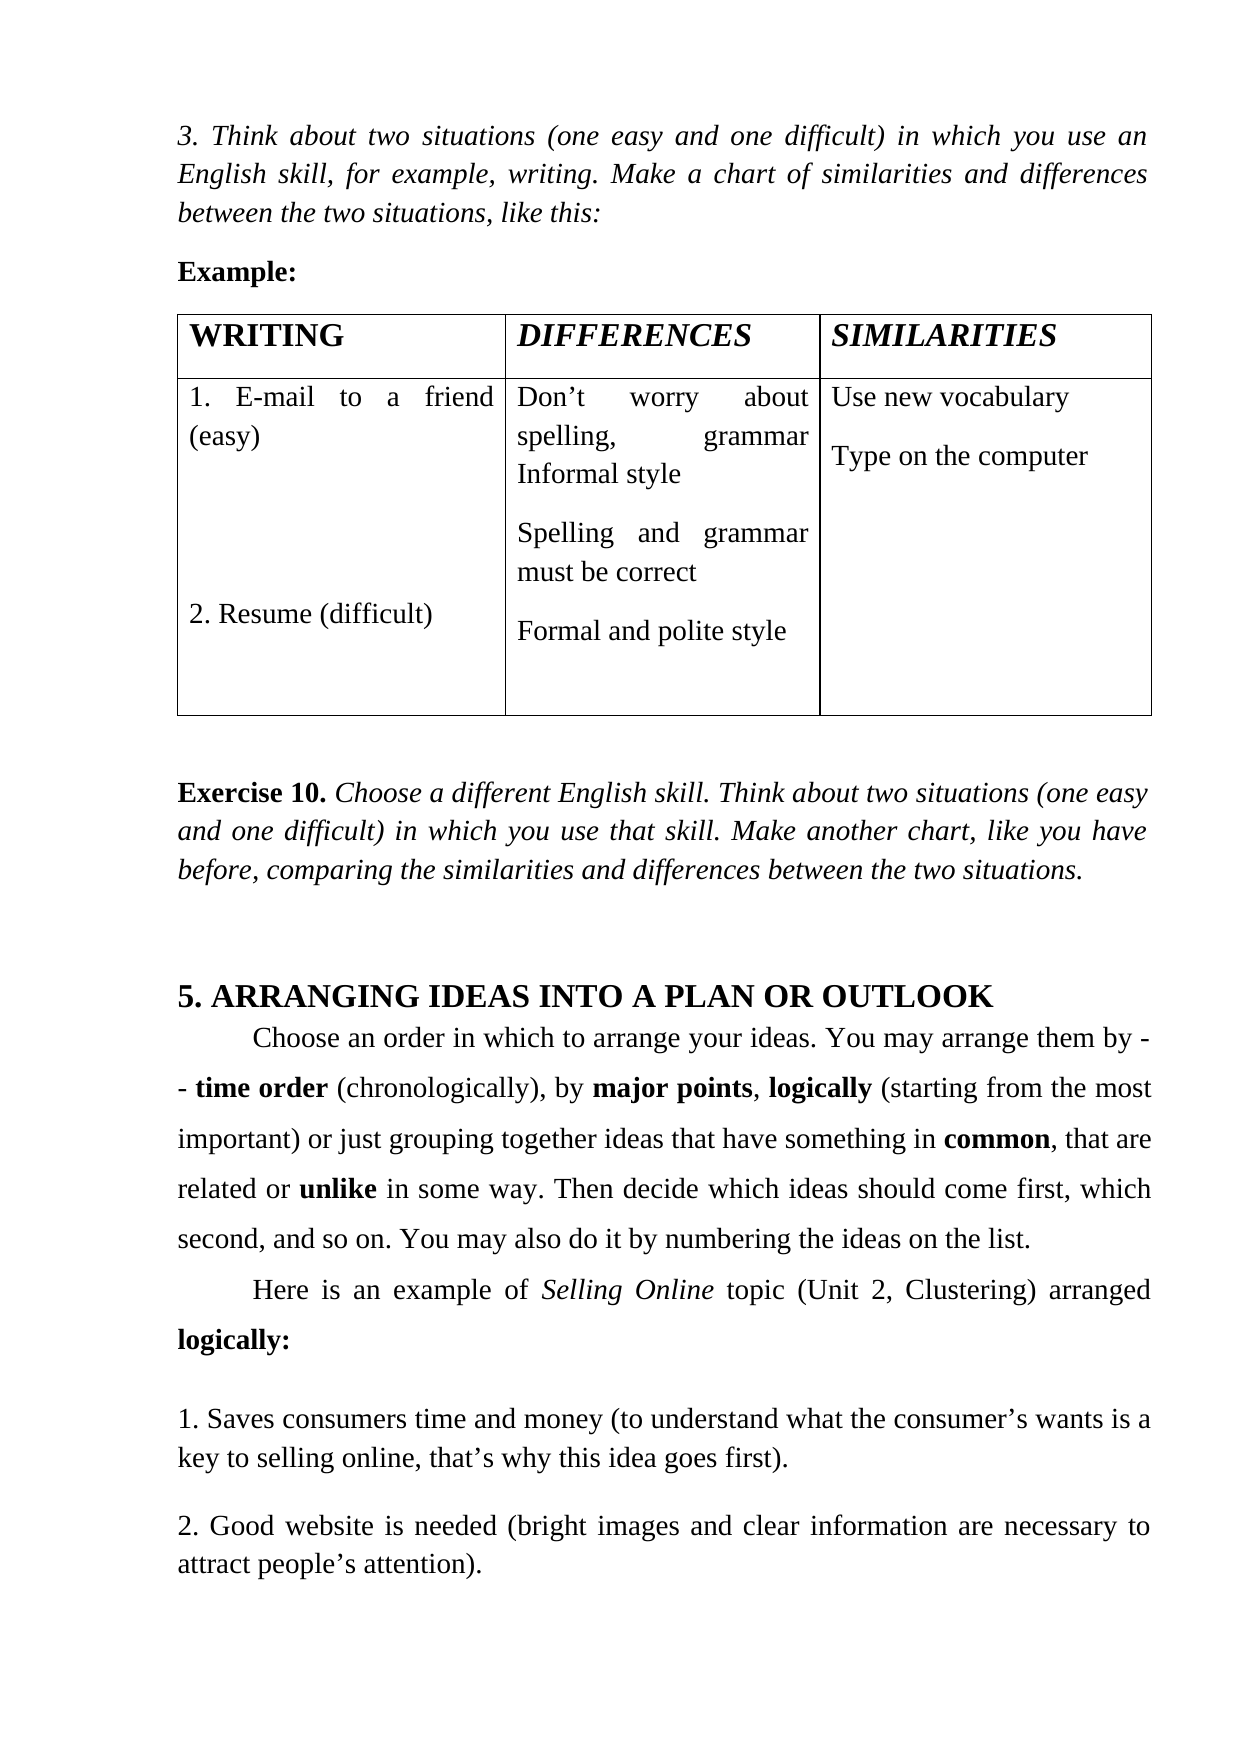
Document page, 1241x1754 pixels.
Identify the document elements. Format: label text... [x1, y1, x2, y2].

text Exercise 10. Choose a different English skill. Think about two situations (one easy and one difficult) in which you use that skill. Make another chart, like you have before, comparing the similarities and differences between the two situations. [177, 775, 1152, 886]
table_header WRITING [178, 315, 505, 378]
text Here is an example of Selling Online topic (Unit 2, Clustering) arranged logically: [177, 1272, 1152, 1356]
table_header SIMILARITIES [821, 315, 1151, 378]
table_header DIFFERENCES [506, 315, 819, 378]
table_cell Don’t worry about spelling, grammar Informal style Spelling and grammar must be correct Formal and polite style [506, 379, 819, 714]
text Example: [177, 254, 1152, 288]
text 2. Good website is needed (bright images and clear information are necessary to attract people’s attention). [177, 1508, 1152, 1580]
table_cell Use new vocabulary Type on the computer [821, 379, 1151, 714]
text 5. ARRANGING IDEAS INTO A PLAN OR OUTLOOK [177, 976, 1152, 1014]
text 1. Saves consumers time and money (to understand what the consumer’s wants is a key to selling online, that’s why this idea goes first). [177, 1402, 1152, 1474]
text 3. Think about two situations (one easy and one difficult) in which you use an English skill, for example, writing. Make a chart of similarities and differences between the two situations, like this: [177, 118, 1152, 229]
table_cell 1. E-mail to a friend (easy) 2. Resume (difficult) [178, 379, 505, 714]
text Choose an order in which to arrange your ideas. You may arrange them by - - time order (chronologically), by major points, logically (starting from the most important) or just grouping together ideas that have something in common, that are related or unlike in some way. Then decide which ideas should come first, which second, and so on. You may also do it by numbering the ideas on the list. [177, 1020, 1152, 1255]
